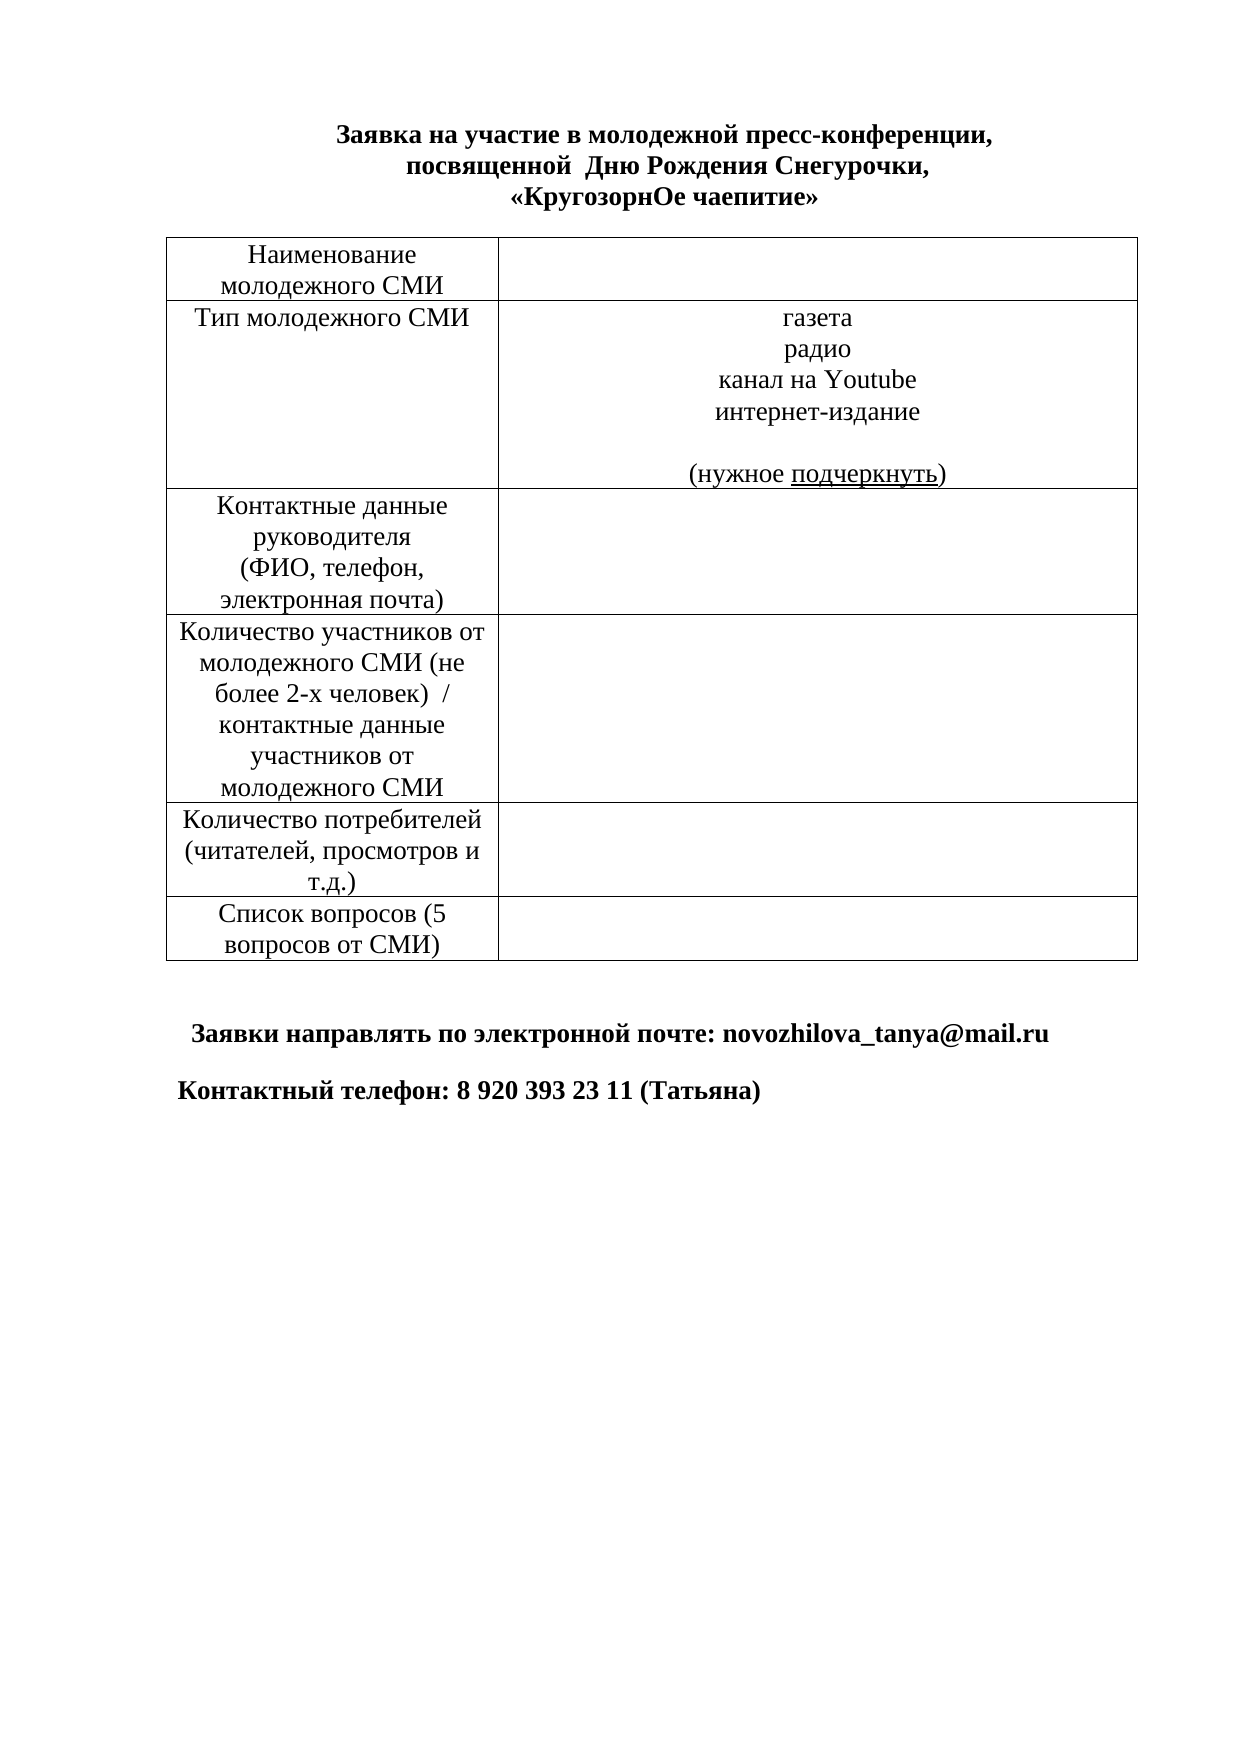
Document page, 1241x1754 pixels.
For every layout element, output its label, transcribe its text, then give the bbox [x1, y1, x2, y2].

table_cell [499, 489, 1137, 614]
table_cell [499, 615, 1137, 802]
table_cell [499, 803, 1137, 896]
table_cell Контактные данные руководителя (ФИО, телефон, электронная почта) [167, 489, 498, 614]
text Заявки направлять по электронной почте: novozhilova_tanya@mail.ru [177, 1017, 1152, 1048]
text посвященной Дню Рождения Снегурочки, [177, 149, 1152, 180]
text Контактный телефон: 8 920 393 23 11 (Татьяна) [177, 1074, 1152, 1105]
table_cell Тип молодежного СМИ [167, 301, 498, 488]
text Заявка на участие в молодежной пресс-конференции, [177, 118, 1152, 149]
table_cell газета радио канал на Youtube интернет-издание (нужное подчеркнуть) [499, 301, 1137, 488]
table_cell Количество потребителей (читателей, просмотров и т.д.) [167, 803, 498, 896]
text «КругозорнОе чаепитие» [177, 180, 1152, 212]
table_cell Количество участников от молодежного СМИ (не более 2-х человек) / контактные данные участников от молодежного СМИ [167, 615, 498, 802]
table_cell [499, 897, 1137, 959]
table_cell Список вопросов (5 вопросов от СМИ) [167, 897, 498, 959]
table_header [499, 238, 1137, 300]
table_header Наименование молодежного СМИ [167, 238, 498, 300]
